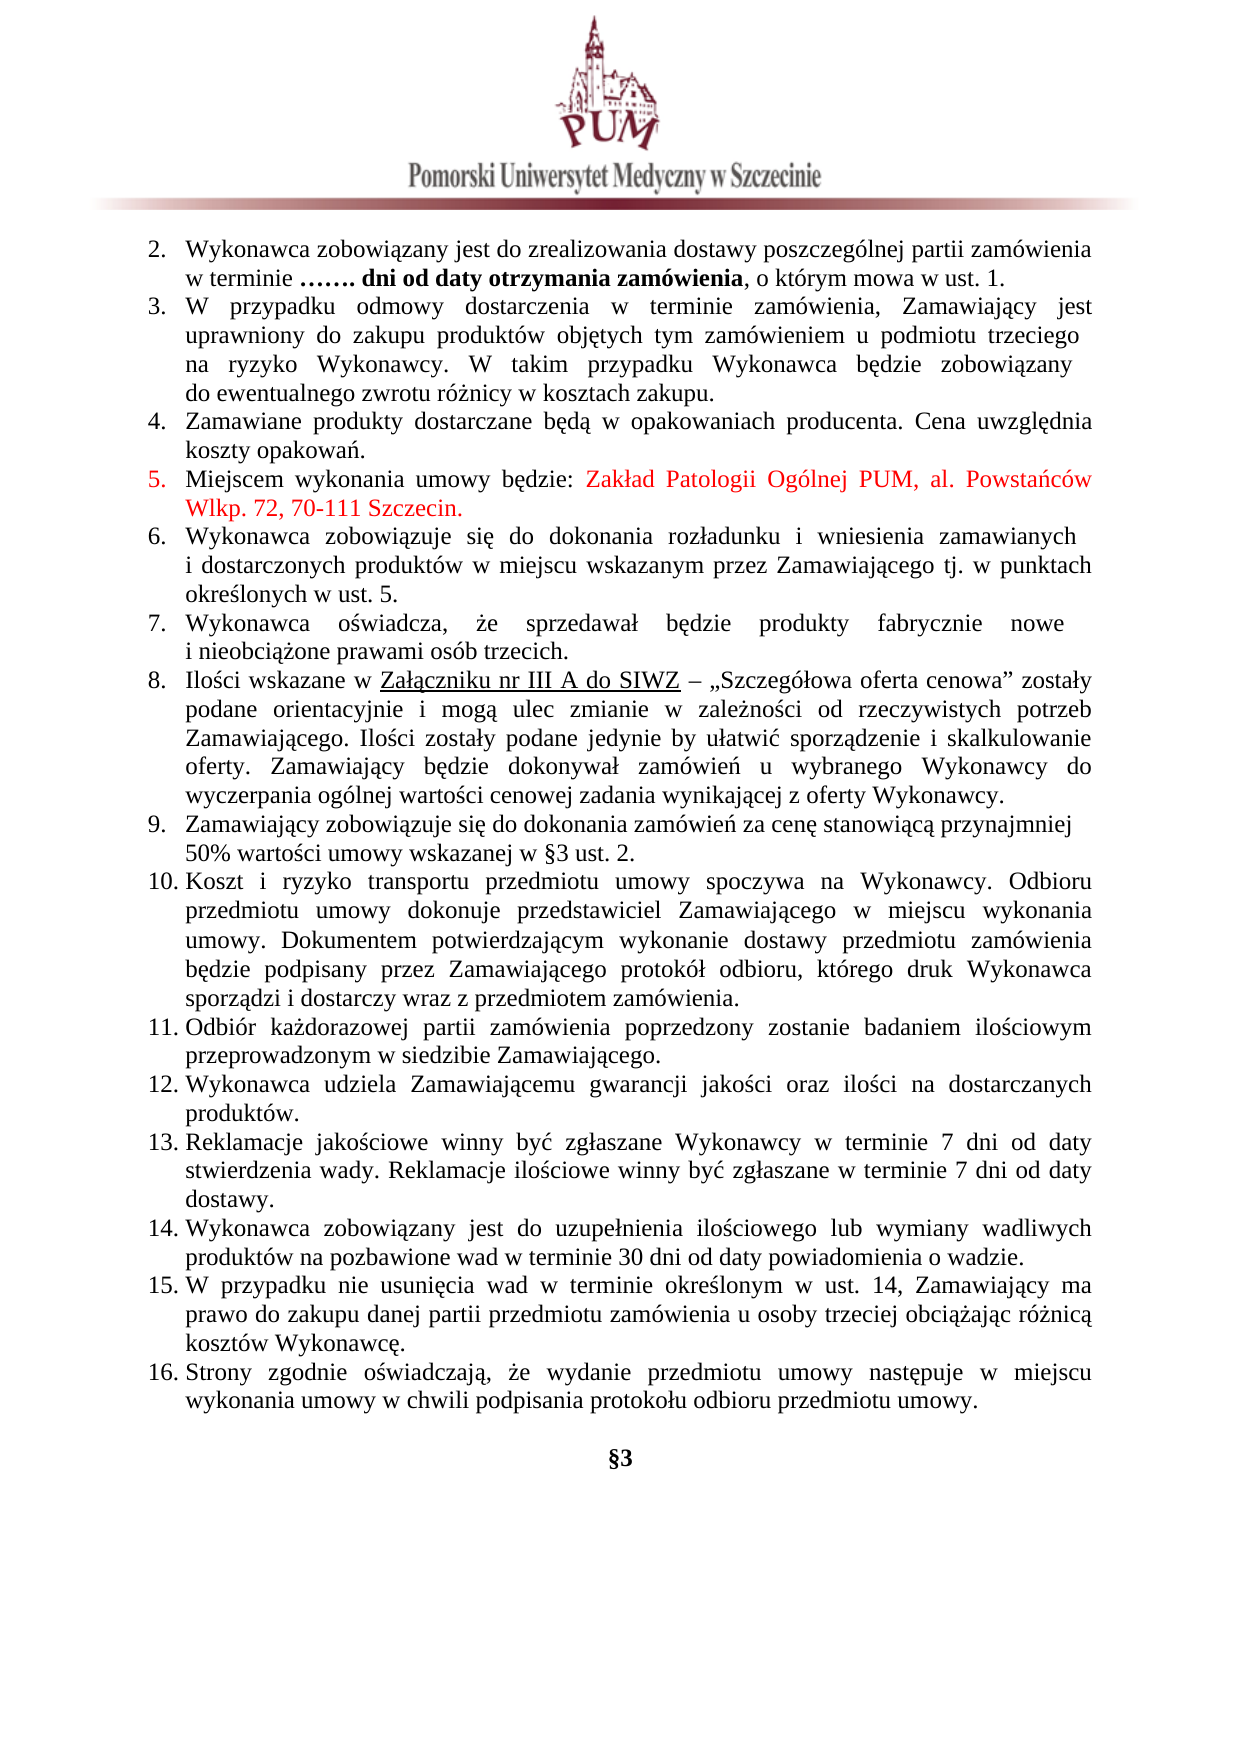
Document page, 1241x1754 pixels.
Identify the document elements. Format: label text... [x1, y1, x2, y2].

list Reklamacje jakościowe winny być zgłaszane Wykonawcy w terminie 7 dni od daty stwierdzenia wady. Reklamacje ilościowe winny być zgłaszane w terminie 7 dni od daty dostawy. [148, 1127, 1093, 1213]
picture [87, 15, 1140, 208]
list Strony zgodnie oświadczają, że wydanie przedmiotu umowy następuje w miejscu wykonania umowy w chwili podpisania protokołu odbioru przedmiotu umowy. [148, 1357, 1093, 1414]
list Wykonawca zobowiązany jest do uzupełnienia ilościowego lub wymiany wadliwych produktów na pozbawione wad w terminie 30 dni od daty powiadomienia o wadzie. [148, 1213, 1093, 1271]
list W przypadku nie usunięcia wad w terminie określonym w ust. 14, Zamawiający ma prawo do zakupu danej partii przedmiotu zamówienia u osoby trzeciej obciążając różnicą kosztów Wykonawcę. [148, 1271, 1093, 1357]
list Zamawiający zobowiązuje się do dokonania zamówień za cenę stanowiącą przynajmniej 50% wartości umowy wskazanej w §3 ust. 2. [148, 809, 1093, 866]
list Wykonawca zobowiązany jest do zrealizowania dostawy poszczególnej partii zamówienia w terminie ……. dni od daty otrzymania zamówienia, o którym mowa w ust. 1. [148, 208, 1093, 291]
list W przypadku odmowy dostarczenia w terminie zamówienia, Zamawiający jest uprawniony do zakupu produktów objętych tym zamówieniem u podmiotu trzeciego na ryzyko Wykonawcy. W takim przypadku Wykonawca będzie zobowiązany do ewentualnego zwrotu różnicy w kosztach zakupu. [148, 291, 1093, 406]
list Koszt i ryzyko transportu przedmiotu umowy spoczywa na Wykonawcy. Odbioru przedmiotu umowy dokonuje przedstawiciel Zamawiającego w miejscu wykonania umowy. Dokumentem potwierdzającym wykonanie dostawy przedmiotu zamówienia będzie podpisany przez Zamawiającego protokół odbioru, którego druk Wykonawca sporządzi i dostarczy wraz z przedmiotem zamówienia. [148, 866, 1093, 1012]
list Wykonawca zobowiązuje się do dokonania rozładunku i wniesienia zamawianych i dostarczonych produktów w miejscu wskazanym przez Zamawiającego tj. w punktach określonych w ust. 5. [148, 521, 1093, 608]
text §3 [148, 1443, 1093, 1472]
list Zamawiane produkty dostarczane będą w opakowaniach producenta. Cena uwzględnia koszty opakowań. [148, 406, 1093, 464]
list Wykonawca oświadcza, że sprzedawał będzie produkty fabrycznie nowe i nieobciążone prawami osób trzecich. [148, 608, 1093, 665]
list Ilości wskazane w Załączniku nr III A do SIWZ – „Szczegółowa oferta cenowa” zostały podane orientacyjnie i mogą ulec zmianie w zależności od rzeczywistych potrzeb Zamawiającego. Ilości zostały podane jedynie by ułatwić sporządzenie i skalkulowanie oferty. Zamawiający będzie dokonywał zamówień u wybranego Wykonawcy do wyczerpania ogólnej wartości cenowej zadania wynikającej z oferty Wykonawcy. [148, 665, 1093, 809]
list Wykonawca udziela Zamawiającemu gwarancji jakości oraz ilości na dostarczanych produktów. [148, 1069, 1093, 1127]
list Miejscem wykonania umowy będzie: Zakład Patologii Ogólnej PUM, al. Powstańców Wlkp. 72, 70-111 Szczecin. [148, 464, 1093, 521]
list Odbiór każdorazowej partii zamówienia poprzedzony zostanie badaniem ilościowym przeprowadzonym w siedzibie Zamawiającego. [148, 1012, 1093, 1069]
